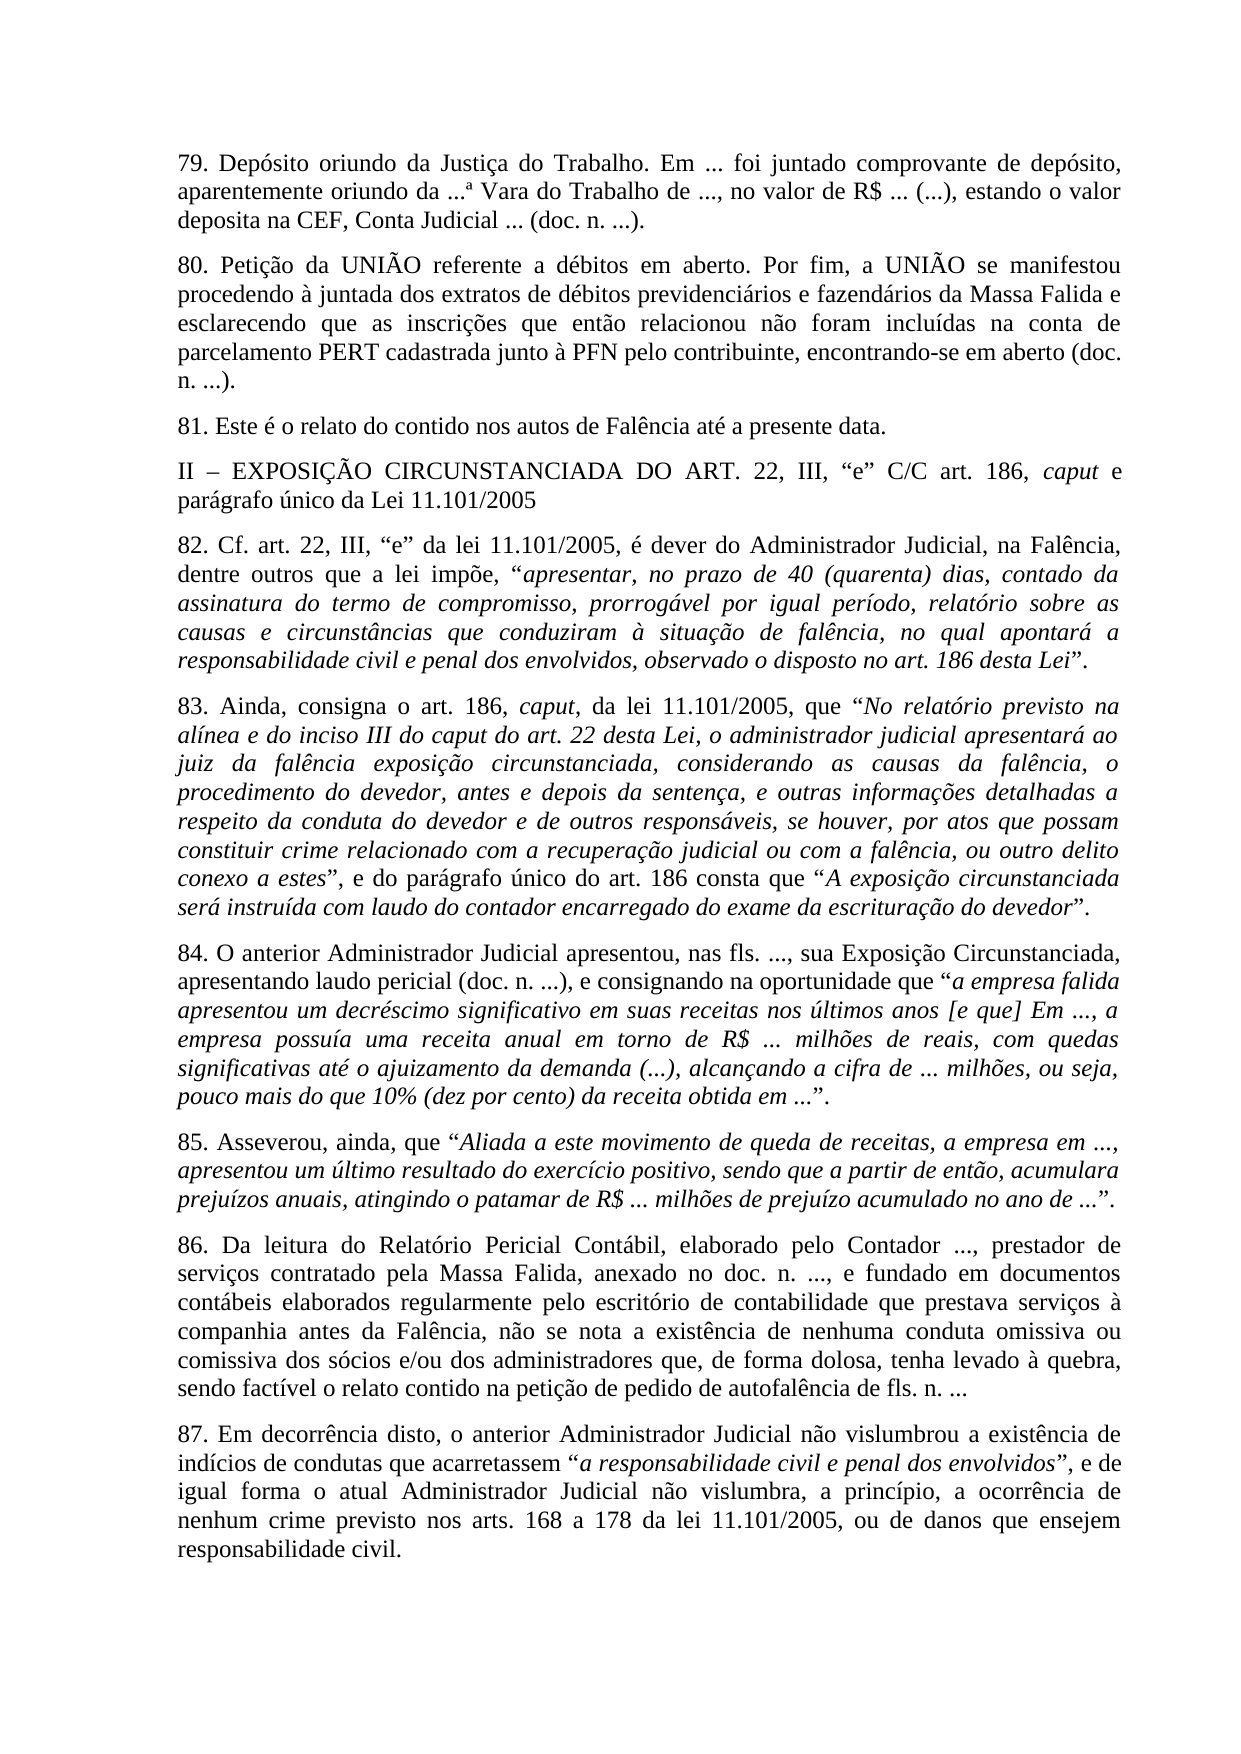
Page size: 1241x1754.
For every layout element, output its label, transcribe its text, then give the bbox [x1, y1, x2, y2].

text 82. Cf. art. 22, III, “e” da lei 11.101/2005, é dever do Administrador Judicial, na Falência, dentre outros que a lei impõe, “apresentar, no prazo de 40 (quarenta) dias, contado da assinatura do termo de compromisso, prorrogável por igual período, relatório sobre as causas e circunstâncias que conduziram à situação de falência, no qual apontará a responsabilidade civil e penal dos envolvidos, observado o disposto no art. 186 desta Lei”. [177, 531, 1122, 674]
text 81. Este é o relato do contido nos autos de Falência até a presente data. [177, 411, 1122, 440]
text 83. Ainda, consigna o art. 186, caput, da lei 11.101/2005, que “No relatório previsto na alínea e do inciso III do caput do art. 22 desta Lei, o administrador judicial apresentará ao juiz da falência exposição circunstanciada, considerando as causas da falência, o procedimento do devedor, antes e depois da sentença, e outras informações detalhadas a respeito da conduta do devedor e de outros responsáveis, se houver, por atos que possam constituir crime relacionado com a recuperação judicial ou com a falência, ou outro delito conexo a estes”, e do parágrafo único do art. 186 consta que “A exposição circunstanciada será instruída com laudo do contador encarregado do exame da escrituração do devedor”. [177, 691, 1122, 921]
text 85. Asseverou, ainda, que “Aliada a este movimento de queda de receitas, a empresa em ..., apresentou um último resultado do exercício positivo, sendo que a partir de então, acumulara prejuízos anuais, atingindo o patamar de R$ ... milhões de prejuízo acumulado no ano de ...”. [177, 1127, 1122, 1213]
text 80. Petição da UNIÃO referente a débitos em aberto. Por fim, a UNIÃO se manifestou procedendo à juntada dos extratos de débitos previdenciários e fazendários da Massa Falida e esclarecendo que as inscrições que então relacionou não foram incluídas na conta de parcelamento PERT cadastrada junto à PFN pelo contribuinte, encontrando-se em aberto (doc. n. ...). [177, 251, 1122, 394]
text 84. O anterior Administrador Judicial apresentou, nas fls. ..., sua Exposição Circunstanciada, apresentando laudo pericial (doc. n. ...), e consignando na oportunidade que “a empresa falida apresentou um decréscimo significativo em suas receitas nos últimos anos [e que] Em ..., a empresa possuía uma receita anual em torno de R$ ... milhões de reais, com quedas significativas até o ajuizamento da demanda (...), alcançando a cifra de ... milhões, ou seja, pouco mais do que 10% (dez por cento) da receita obtida em ...”. [177, 938, 1122, 1110]
text 86. Da leitura do Relatório Pericial Contábil, elaborado pelo Contador ..., prestador de serviços contratado pela Massa Falida, anexado no doc. n. ..., e fundado em documentos contábeis elaborados regularmente pelo escritório de contabilidade que prestava serviços à companhia antes da Falência, não se nota a existência de nenhuma conduta omissiva ou comissiva dos sócios e/ou dos administradores que, de forma dolosa, tenha levado à quebra, sendo factível o relato contido na petição de pedido de autofalência de fls. n. ... [177, 1230, 1122, 1402]
text 79. Depósito oriundo da Justiça do Trabalho. Em ... foi juntado comprovante de depósito, aparentemente oriundo da ...ª Vara do Trabalho de ..., no valor de R$ ... (...), estando o valor deposita na CEF, Conta Judicial ... (doc. n. ...). [177, 148, 1122, 234]
text 87. Em decorrência disto, o anterior Administrador Judicial não vislumbrou a existência de indícios de condutas que acarretassem “a responsabilidade civil e penal dos envolvidos”, e de igual forma o atual Administrador Judicial não vislumbra, a princípio, a ocorrência de nenhum crime previsto nos arts. 168 a 178 da lei 11.101/2005, ou de danos que ensejem responsabilidade civil. [177, 1419, 1122, 1563]
text II – EXPOSIÇÃO CIRCUNSTANCIADA DO ART. 22, III, “e” C/C art. 186, caput e parágrafo único da Lei 11.101/2005 [177, 456, 1122, 514]
